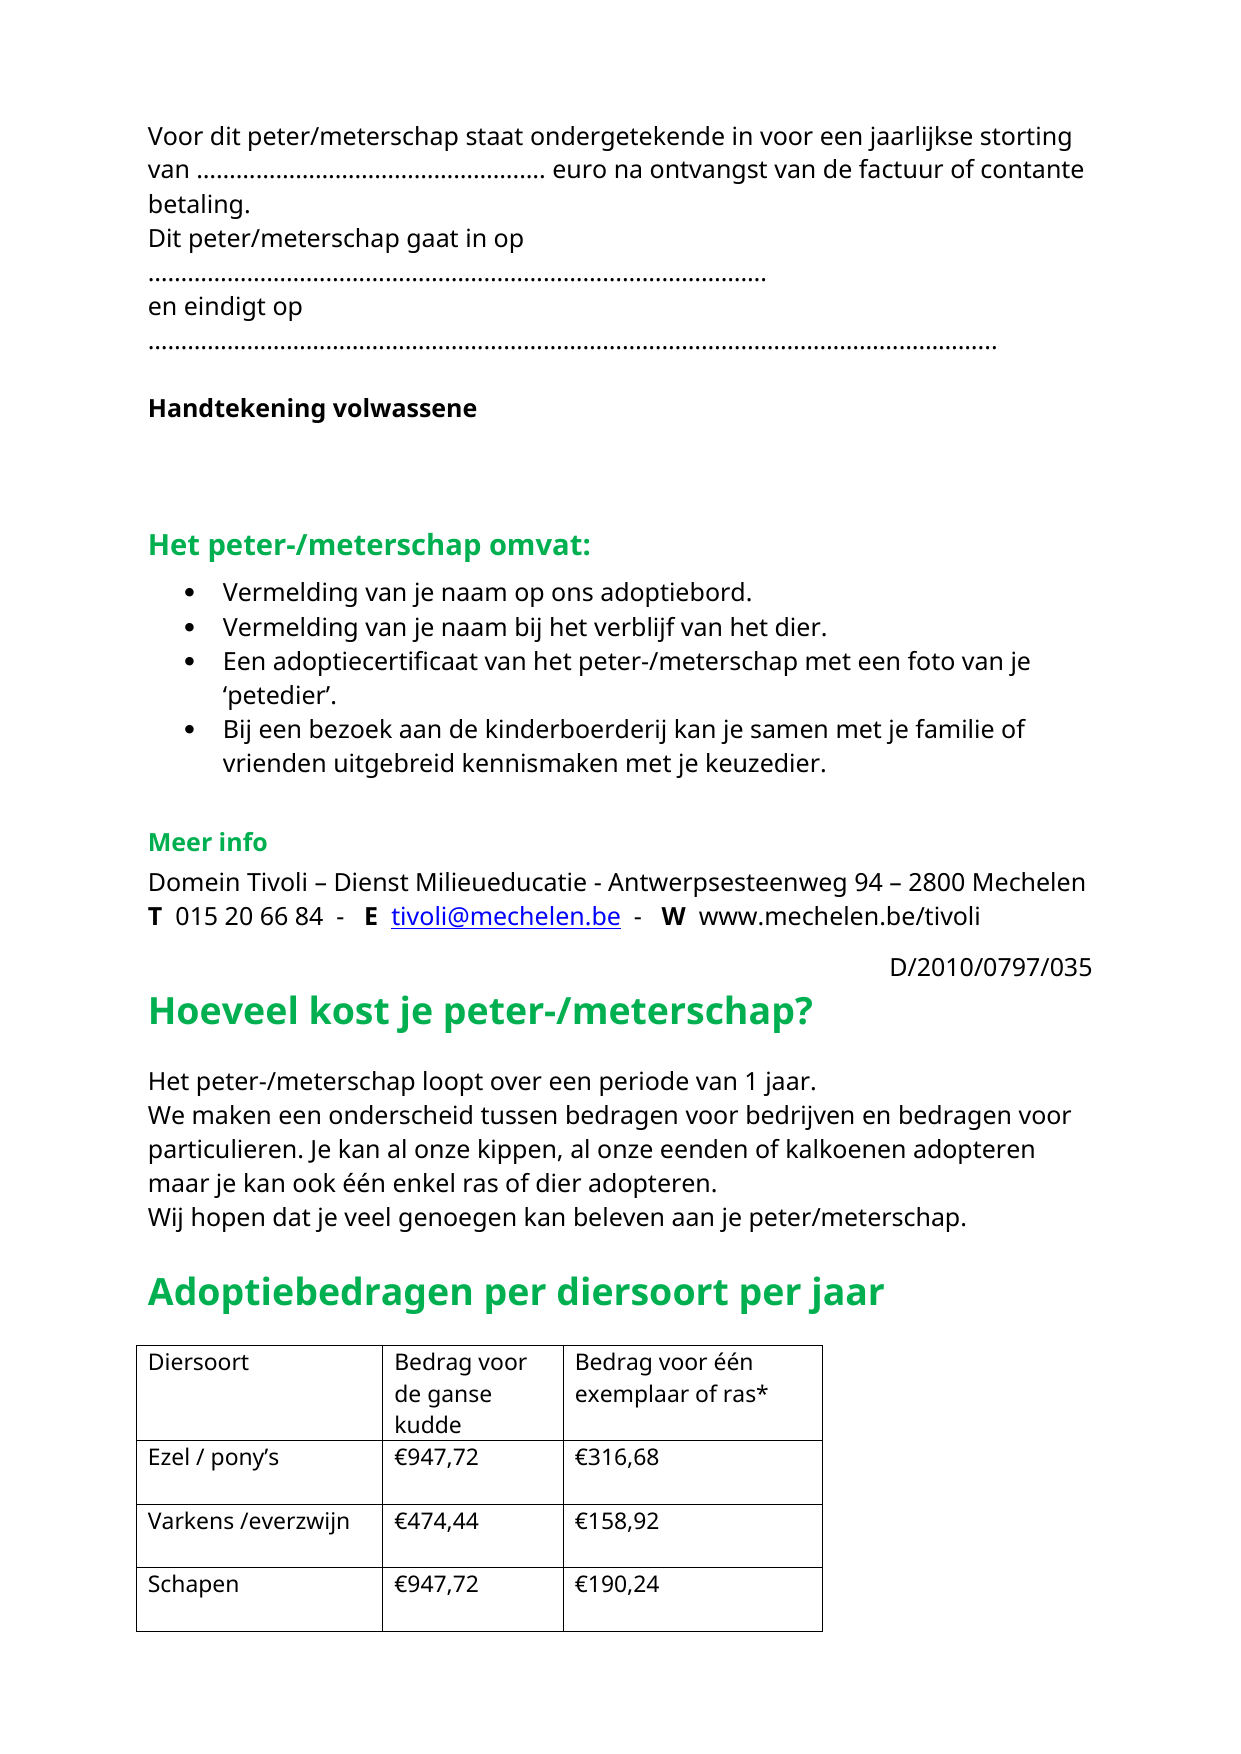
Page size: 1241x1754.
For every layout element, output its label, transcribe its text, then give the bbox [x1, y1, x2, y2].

text Het peter-/meterschap omvat: [148, 524, 1092, 564]
table_cell Schapen [137, 1568, 382, 1631]
table_header Bedrag voor de ganse kudde [383, 1346, 563, 1440]
text Het peter-/meterschap loopt over een periode van 1 jaar. [148, 1064, 1092, 1098]
text en eindigt op ………………………………………………………………………………………………………………... [148, 288, 1092, 357]
text Hoeveel kost je peter-/meterschap? [148, 984, 1092, 1035]
text Adoptiebedragen per diersoort per jaar [148, 1265, 1092, 1316]
table_cell €947,72 [383, 1568, 563, 1631]
table_header Bedrag voor één exemplaar of ras* [564, 1346, 822, 1440]
table_cell Ezel / pony’s [137, 1441, 382, 1503]
text Wij hopen dat je veel genoegen kan beleven aan je peter/meterschap. [148, 1200, 1092, 1234]
table_cell €947,72 [383, 1441, 563, 1503]
table_header Diersoort [137, 1346, 382, 1440]
text T 015 20 66 84 - E tivoli@mechelen.be - W www.mechelen.be/tivoli [148, 899, 1092, 933]
text Voor dit peter/meterschap staat ondergetekende in voor een jaarlijkse storting van ………………………………………….…. euro na ontvangst van de factuur of contante betaling. [148, 118, 1092, 220]
table_cell Varkens /everzwijn [137, 1505, 382, 1567]
table_cell €158,92 [564, 1505, 822, 1567]
text Meer info [148, 825, 1092, 859]
text We maken een onderscheid tussen bedragen voor bedrijven en bedragen voor particulieren. Je kan al onze kippen, al onze eenden of kalkoenen adopteren maar je kan ook één enkel ras of dier adopteren. [148, 1098, 1092, 1200]
list Bij een bezoek aan de kinderboerderij kan je samen met je familie of vrienden uitgebreid kennismaken met je keuzedier. [185, 711, 1092, 779]
list Vermelding van je naam op ons adoptiebord. [185, 575, 1092, 609]
text Domein Tivoli – Dienst Milieueducatie - Antwerpsesteenweg 94 – 2800 Mechelen [148, 865, 1092, 899]
text D/2010/0797/035 [148, 950, 1092, 984]
list Een adoptiecertificaat van het peter-/meterschap met een foto van je ‘petedier’. [185, 643, 1092, 711]
table_cell €316,68 [564, 1441, 822, 1503]
table_cell €474,44 [383, 1505, 563, 1567]
text Dit peter/meterschap gaat in op …………………………………………………………………………………. [148, 220, 1092, 288]
list Vermelding van je naam bij het verblijf van het dier. [185, 609, 1092, 643]
text Handtekening volwassene [148, 391, 1092, 425]
table_cell €190,24 [564, 1568, 822, 1631]
